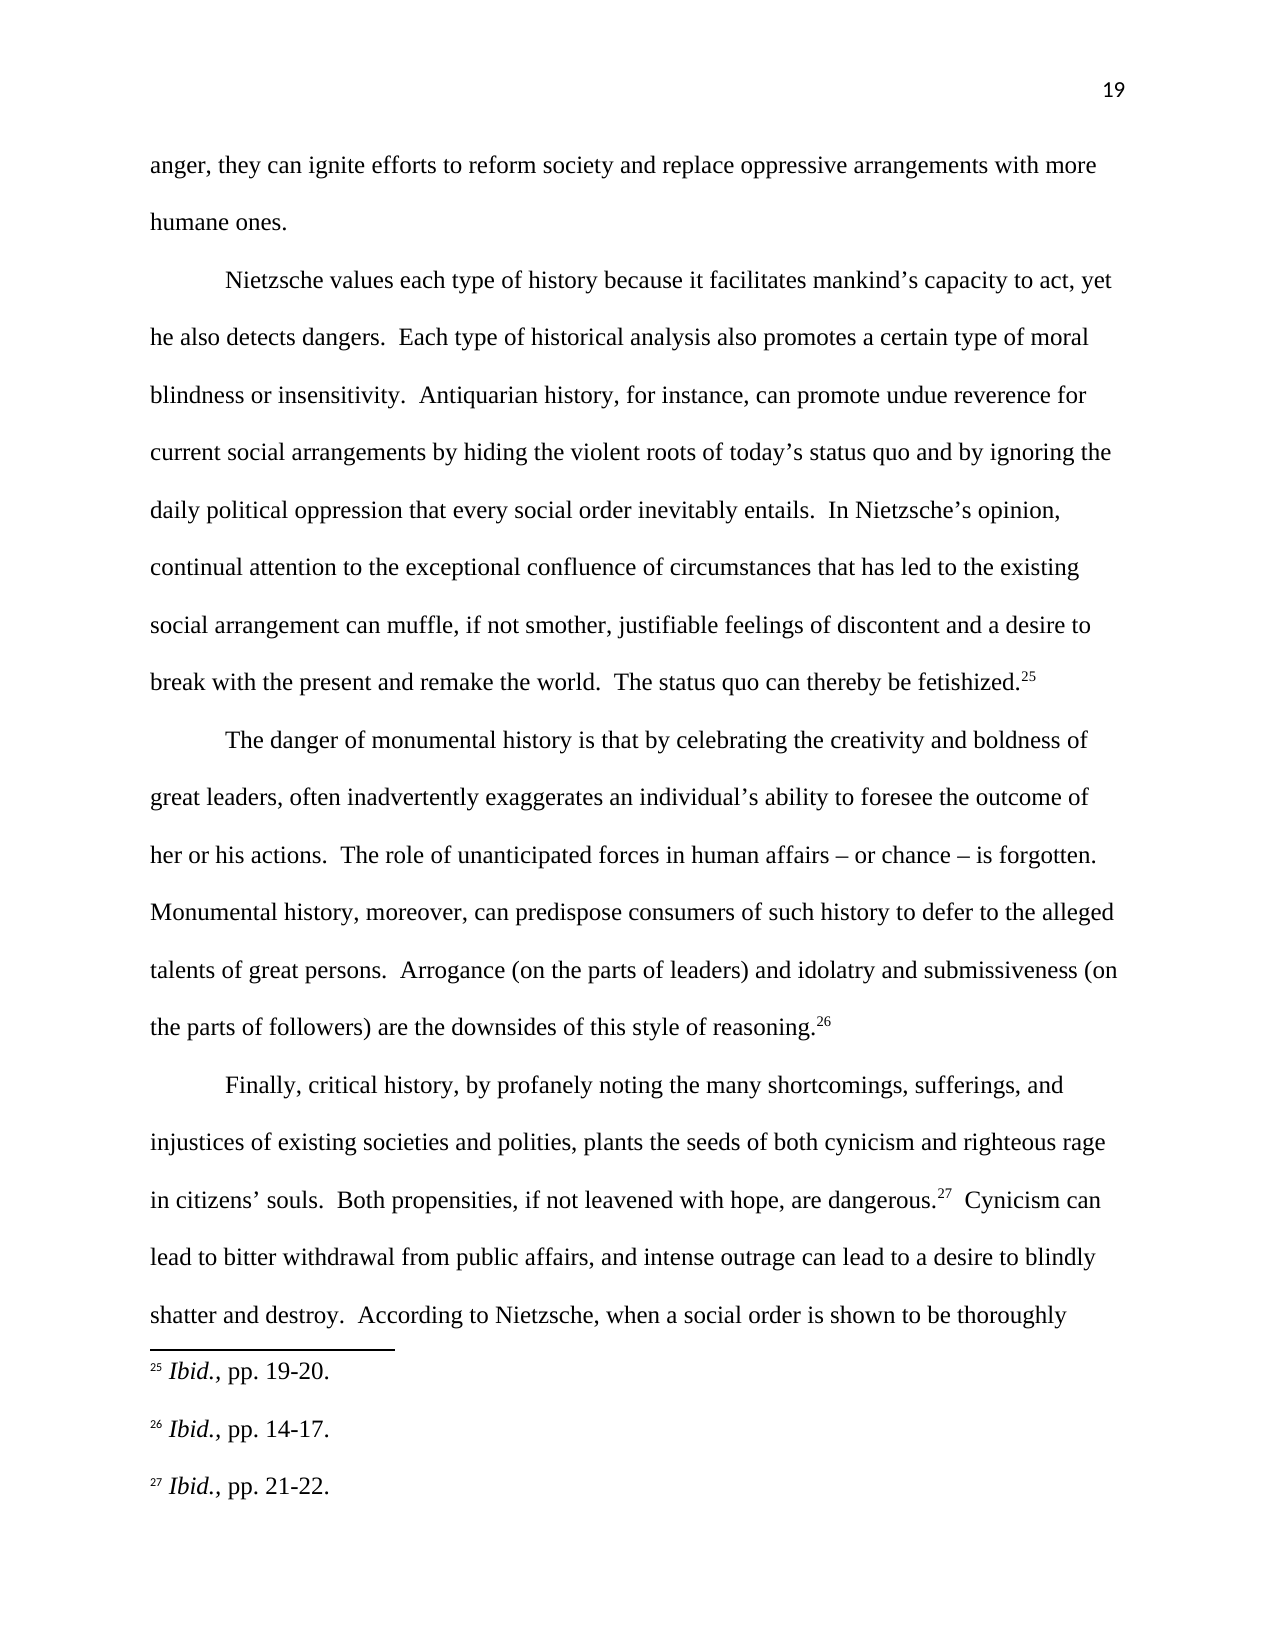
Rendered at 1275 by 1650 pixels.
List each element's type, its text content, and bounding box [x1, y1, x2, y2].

text Nietzsche values each type of history because it facilitates mankind’s capacity to act, yet he also detects dangers. Each type of historical analysis also promotes a certain type of moral blindness or insensitivity. Antiquarian history, for instance, can promote undue reverence for current social arrangements by hiding the violent roots of today’s status quo and by ignoring the daily political oppression that every social order inevitably entails. In Nietzsche’s opinion, continual attention to the exceptional confluence of circumstances that has led to the existing social arrangement can muffle, if not smother, justifiable feelings of discontent and a desire to break with the present and remake the world. The status quo can thereby be fetishized. [150, 265, 1125, 696]
text The danger of monumental history is that by celebrating the creativity and boldness of great leaders, often inadvertently exaggerates an individual’s ability to foresee the outcome of her or his actions. The role of unanticipated forces in human affairs – or chance – is forgotten. Monumental history, moreover, can predispose consumers of such history to defer to the alleged talents of great persons. Arrogance (on the parts of leaders) and idolatry and submissiveness (on the parts of followers) are the downsides of this style of reasoning. [150, 725, 1125, 1041]
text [150, 1070, 1125, 1329]
text In The Use and Abuse of History, Nietzsche distinguishes three types of useful historical writing (even as he lambastes the triviality of modern scientific history, which willy-nilly collects disconnected facts without thought to their relevance to human action). First, there are monumental histories that record the daring deeds of individuals whose intrepid actions led to new ways of collective living. Nietzsche deems such great-person histories valuable because they inspire exertion, imagination, creativity, and boldness – distinctively human traits that modern society stifles. Second, there are antiquarian histories that explore the distant, complex, and highly contingent origins of current social orders. Such histories are valuable because by highlighting the functionality of social arrangements, they foster affection for the remarkableness of one’s intricate milieu and foster a desire to enhance and protect it. Finally, there are critical histories that disclose the lies, violence, and cruelty that originally motivated and currently sustain the current social order. These are valuable because by fanning feelings of righteous anger, they can ignite efforts to reform society and replace oppressive arrangements with more humane ones. [150, 150, 1125, 236]
